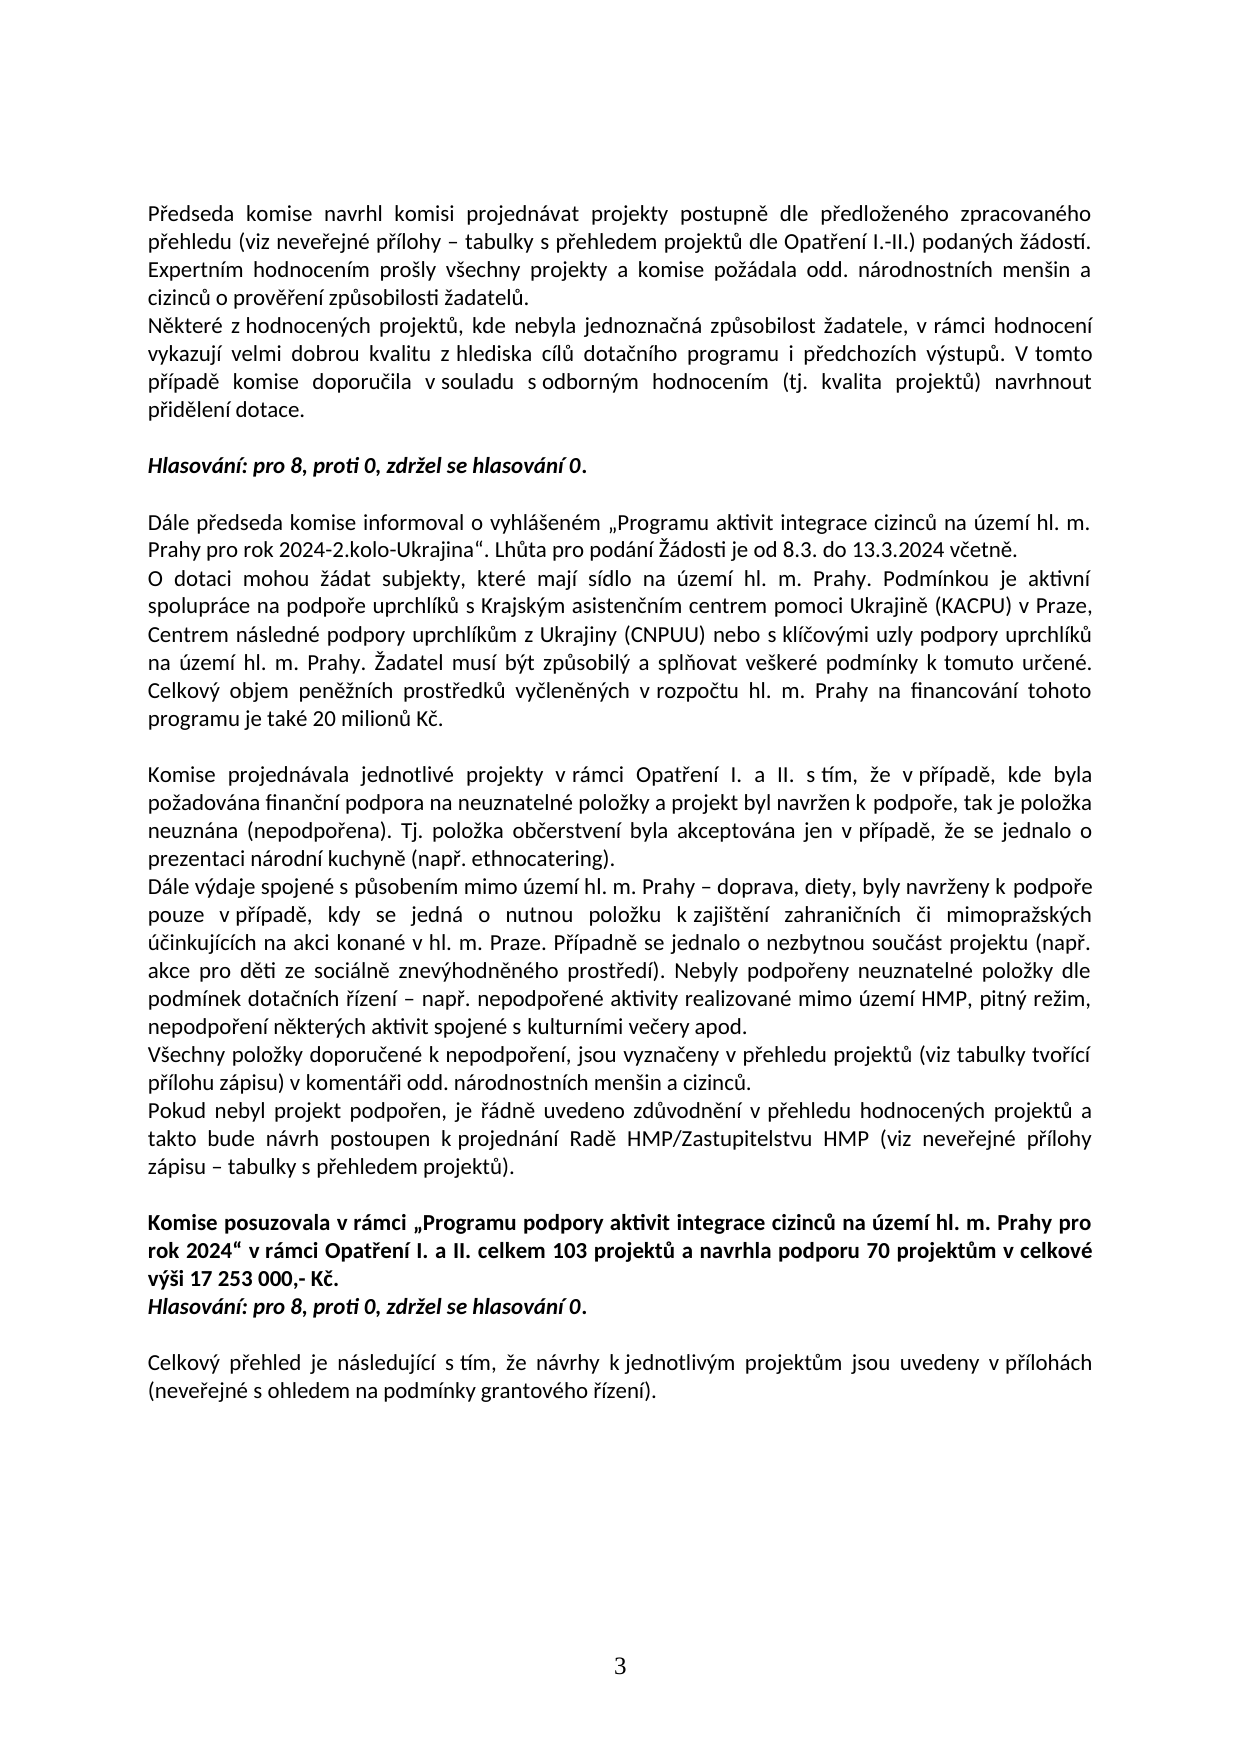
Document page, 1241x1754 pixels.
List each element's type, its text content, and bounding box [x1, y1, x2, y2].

text Některé z hodnocených projektů, kde nebyla jednoznačná způsobilost žadatele, v rámci hodnocení vykazují velmi dobrou kvalitu z hlediska cílů dotačního programu i předchozích výstupů. V tomto případě komise doporučila v souladu s odborným hodnocením (tj. kvalita projektů) navrhnout přidělení dotace. [148, 311, 1092, 423]
text Celkový přehled je následující s tím, že návrhy k jednotlivým projektům jsou uvedeny v přílohách (neveřejné s ohledem na podmínky grantového řízení). [148, 1348, 1092, 1404]
text O dotaci mohou žádat subjekty, které mají sídlo na území hl. m. Prahy. Podmínkou je aktivní spolupráce na podpoře uprchlíků s Krajským asistenčním centrem pomoci Ukrajině (KACPU) v Praze, Centrem následné podpory uprchlíkům z Ukrajiny (CNPUU) nebo s klíčovými uzly podpory uprchlíků na území hl. m. Prahy. Žadatel musí být způsobilý a splňovat veškeré podmínky k tomuto určené. Celkový objem peněžních prostředků vyčleněných v rozpočtu hl. m. Prahy na financování tohoto programu je také 20 milionů Kč. [148, 564, 1092, 732]
text Dále výdaje spojené s působením mimo území hl. m. Prahy – doprava, diety, byly navrženy k podpoře pouze v případě, kdy se jedná o nutnou položku k zajištění zahraničních či mimopražských účinkujících na akci konané v hl. m. Praze. Případně se jednalo o nezbytnou součást projektu (např. akce pro děti ze sociálně znevýhodněného prostředí). Nebyly podpořeny neuznatelné položky dle podmínek dotačních řízení – např. nepodpořené aktivity realizované mimo území HMP, pitný režim, nepodpoření některých aktivit spojené s kulturními večery apod. [148, 872, 1092, 1040]
text Pokud nebyl projekt podpořen, je řádně uvedeno zdůvodnění v přehledu hodnocených projektů a takto bude návrh postoupen k projednání Radě HMP/Zastupitelstvu HMP (viz neveřejné přílohy zápisu – tabulky s přehledem projektů). [148, 1096, 1092, 1180]
text Dále předseda komise informoval o vyhlášeném „Programu aktivit integrace cizinců na území hl. m. Prahy pro rok 2024-2.kolo-Ukrajina“. Lhůta pro podání Žádosti je od 8.3. do 13.3.2024 včetně. [148, 508, 1092, 564]
text Všechny položky doporučené k nepodpoření, jsou vyznačeny v přehledu projektů (viz tabulky tvořící přílohu zápisu) v komentáři odd. národnostních menšin a cizinců. [148, 1040, 1092, 1096]
text Komise projednávala jednotlivé projekty v rámci Opatření I. a II. s tím, že v případě, kde byla požadována finanční podpora na neuznatelné položky a projekt byl navržen k podpoře, tak je položka neuznána (nepodpořena). Tj. položka občerstvení byla akceptována jen v případě, že se jednalo o prezentaci národní kuchyně (např. ethnocatering). [148, 760, 1092, 872]
text Komise posuzovala v rámci „Programu podpory aktivit integrace cizinců na území hl. m. Prahy pro rok 2024“ v rámci Opatření I. a II. celkem 103 projektů a navrhla podporu 70 projektům v celkové výši 17 253 000,- Kč. [148, 1208, 1092, 1292]
text Hlasování: pro 8, proti 0, zdržel se hlasování 0. [148, 452, 1092, 479]
text Předseda komise navrhl komisi projednávat projekty postupně dle předloženého zpracovaného přehledu (viz neveřejné přílohy – tabulky s přehledem projektů dle Opatření I.-II.) podaných žádostí. Expertním hodnocením prošly všechny projekty a komise požádala odd. národnostních menšin a cizinců o prověření způsobilosti žadatelů. [148, 199, 1092, 311]
text Hlasování: pro 8, proti 0, zdržel se hlasování 0. [148, 1292, 1092, 1320]
